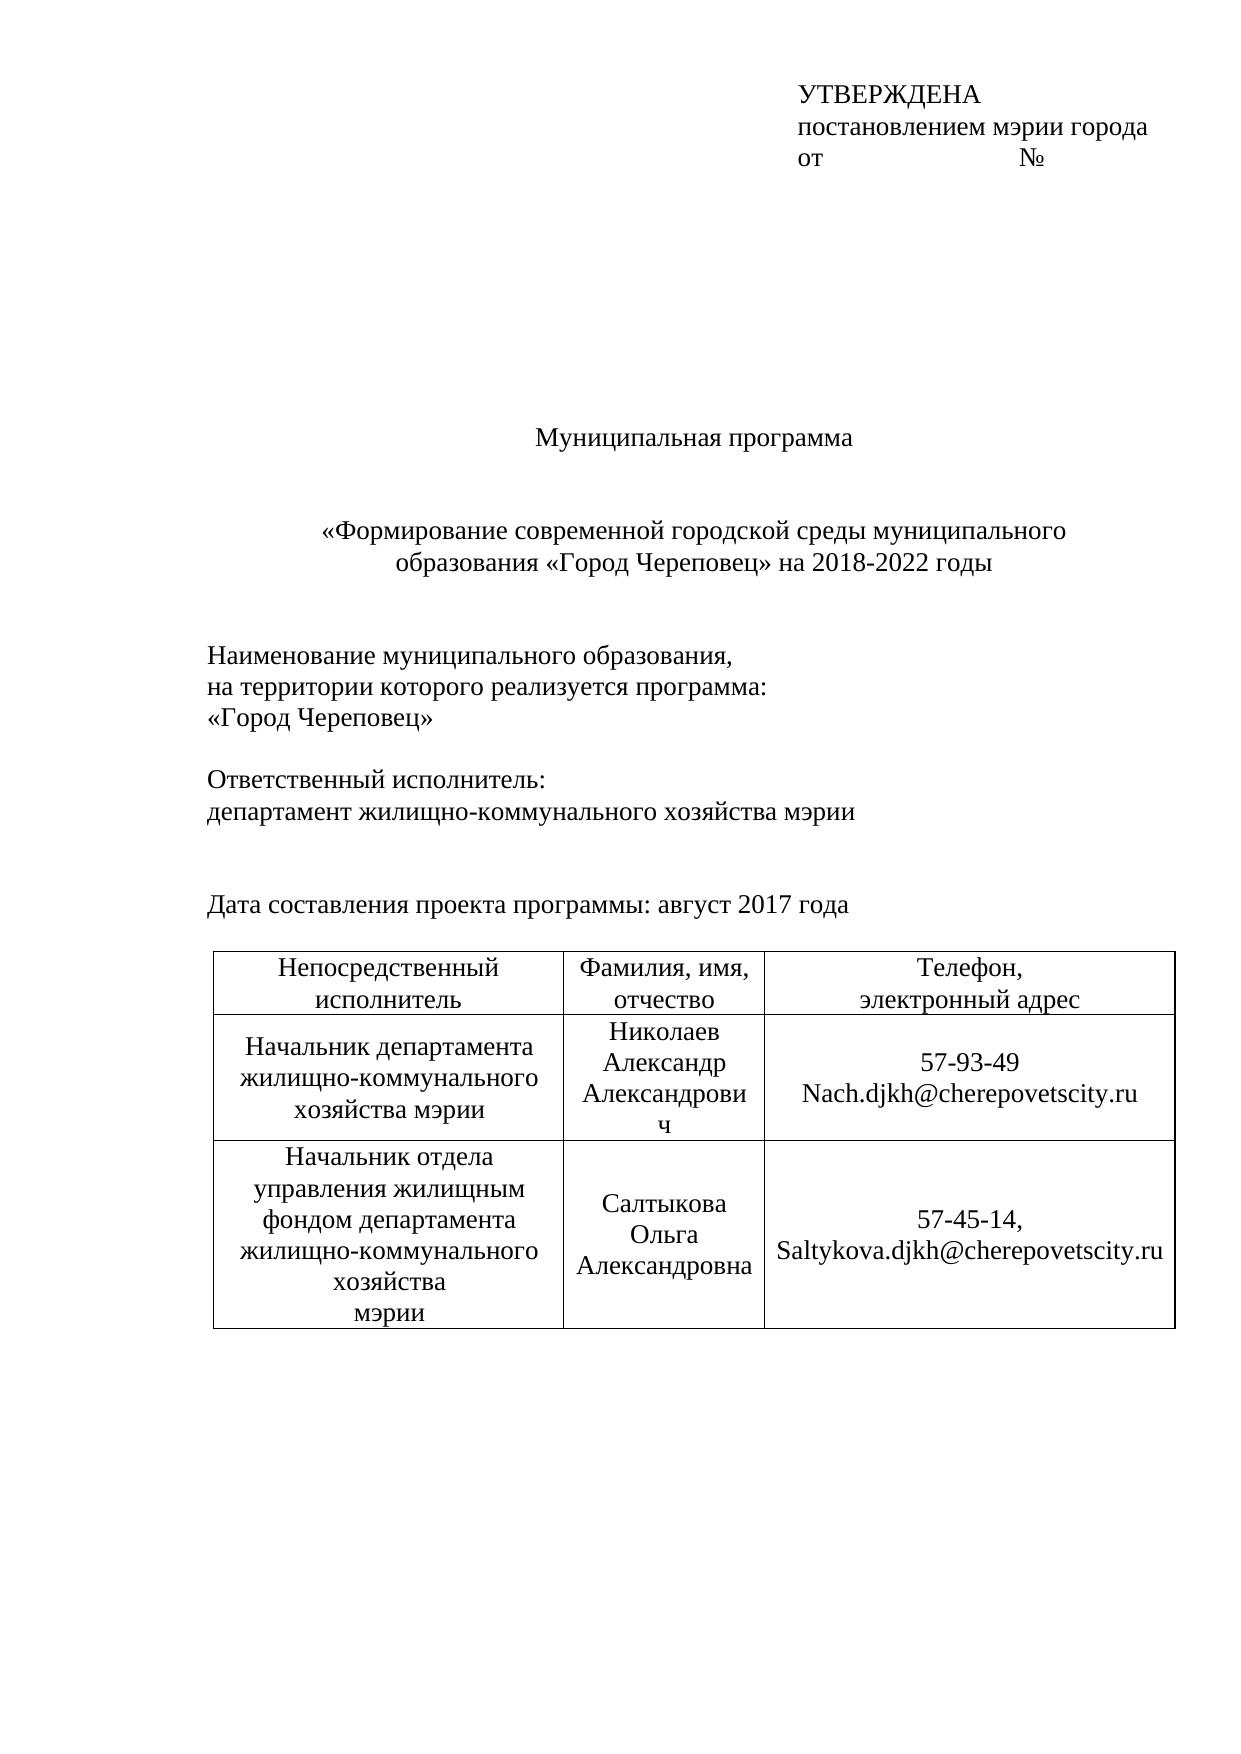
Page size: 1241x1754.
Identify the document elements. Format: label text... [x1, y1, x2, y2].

text постановлением мэрии города [207, 109, 1181, 141]
table_cell Николаев Александр Александрович [564, 1015, 764, 1139]
table_cell Начальник отдела управления жилищным фондом департамента жилищно-коммунального хозяйства мэрии [214, 1141, 563, 1327]
table_cell 57-93-49 Nach.djkh@cherepovetscity.ru [765, 1015, 1174, 1139]
text департамент жилищно-коммунального хозяйства мэрии [207, 795, 1181, 826]
table_header Фамилия, имя, отчество [564, 952, 764, 1014]
table_cell 57-45-14, Saltykova.djkh@cherepovetscity.ru [765, 1141, 1174, 1327]
text Наименование муниципального образования, [207, 639, 1181, 670]
text Дата составления проекта программы: август 2017 года [207, 888, 1181, 919]
text на территории которого реализуется программа: [207, 670, 1181, 701]
table_header Непосредственный исполнитель [214, 952, 563, 1014]
text Ответственный исполнитель: [207, 764, 1181, 795]
text «Формирование современной городской среды муниципального [207, 514, 1181, 546]
text образования «Город Череповец» на 2018-2022 годы [207, 546, 1181, 577]
text Муниципальная программа [207, 421, 1181, 452]
table_cell Салтыкова Ольга Александровна [564, 1141, 764, 1327]
table_cell Начальник департамента жилищно-коммунального хозяйства мэрии [214, 1015, 563, 1139]
text УТВЕРЖДЕНА [207, 78, 1181, 109]
text «Город Череповец» [207, 701, 1181, 732]
table_header Телефон, электронный адрес [765, 952, 1174, 1014]
text от № [207, 141, 1181, 172]
